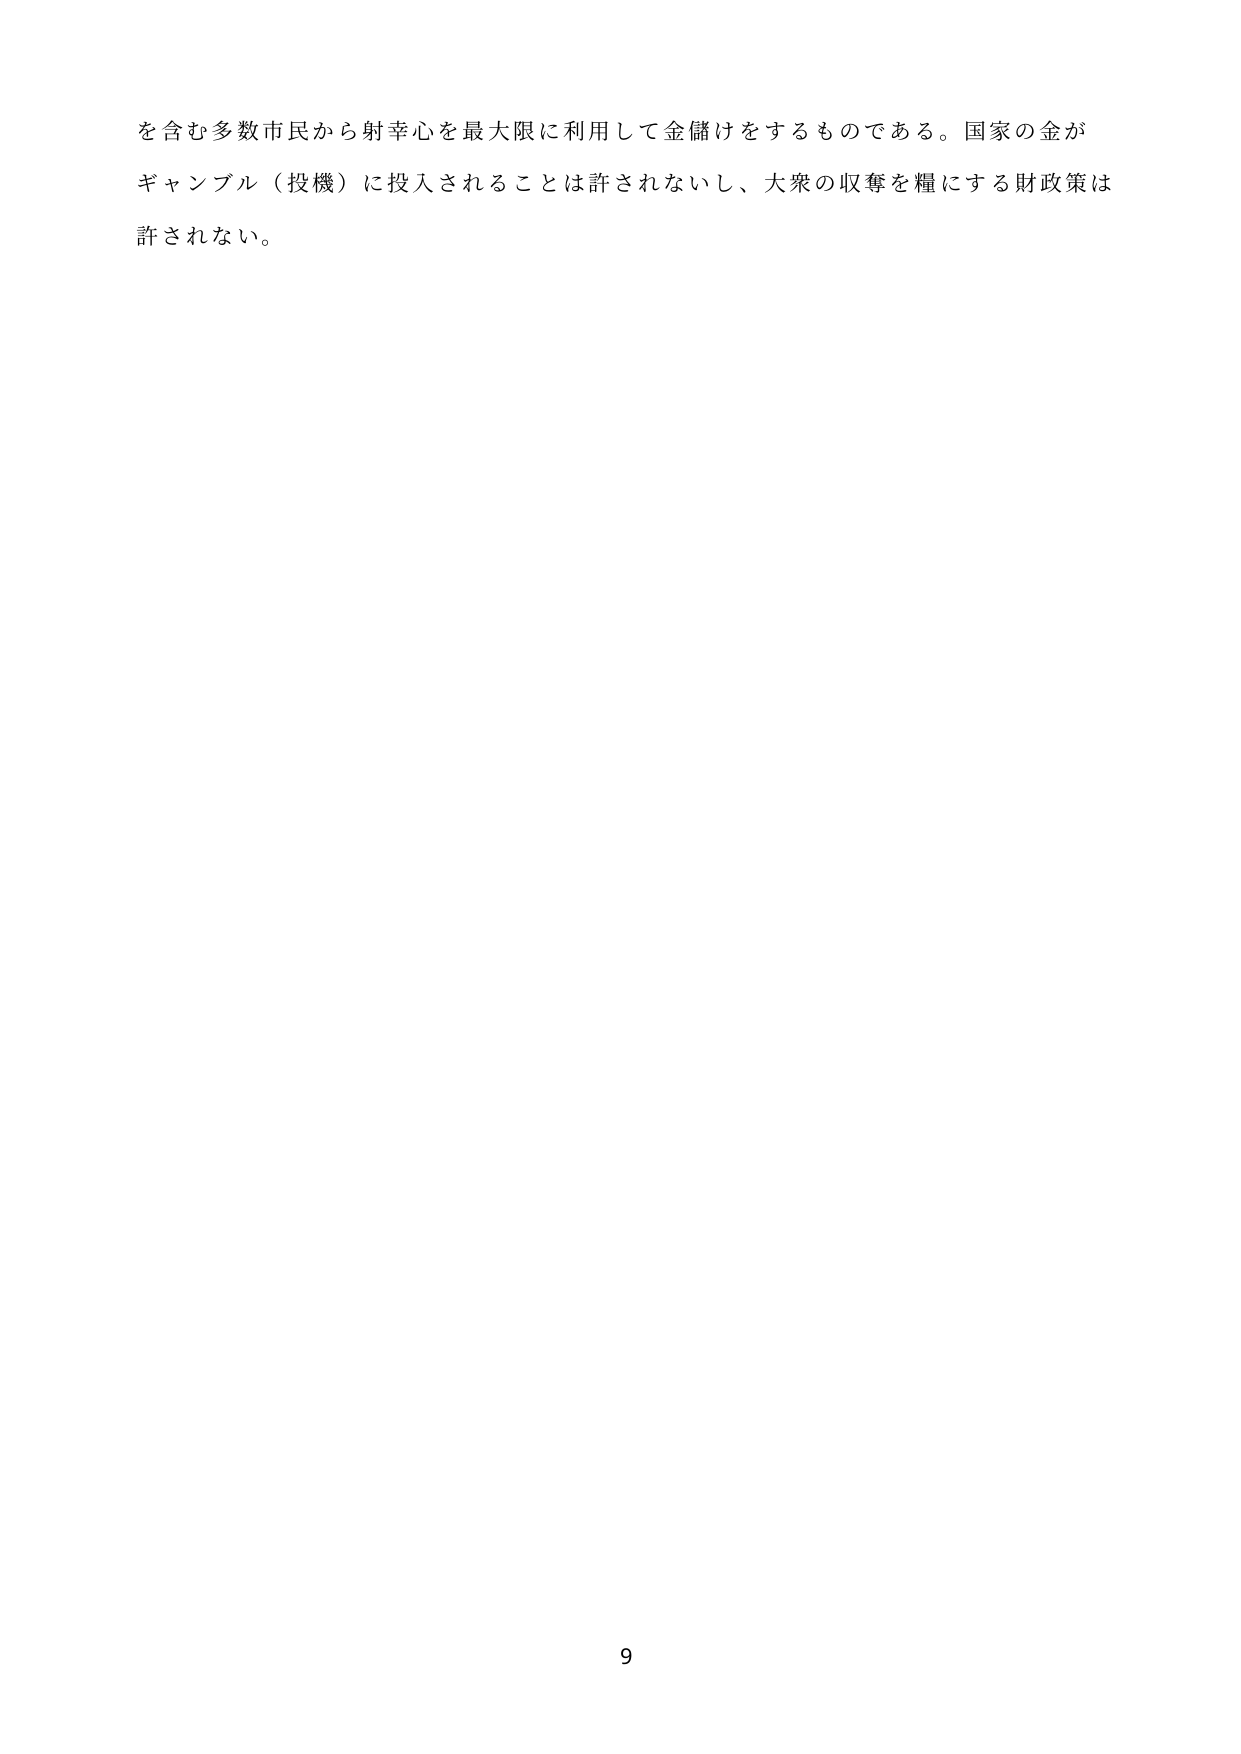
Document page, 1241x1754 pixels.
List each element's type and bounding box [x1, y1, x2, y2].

text [136, 104, 1116, 261]
